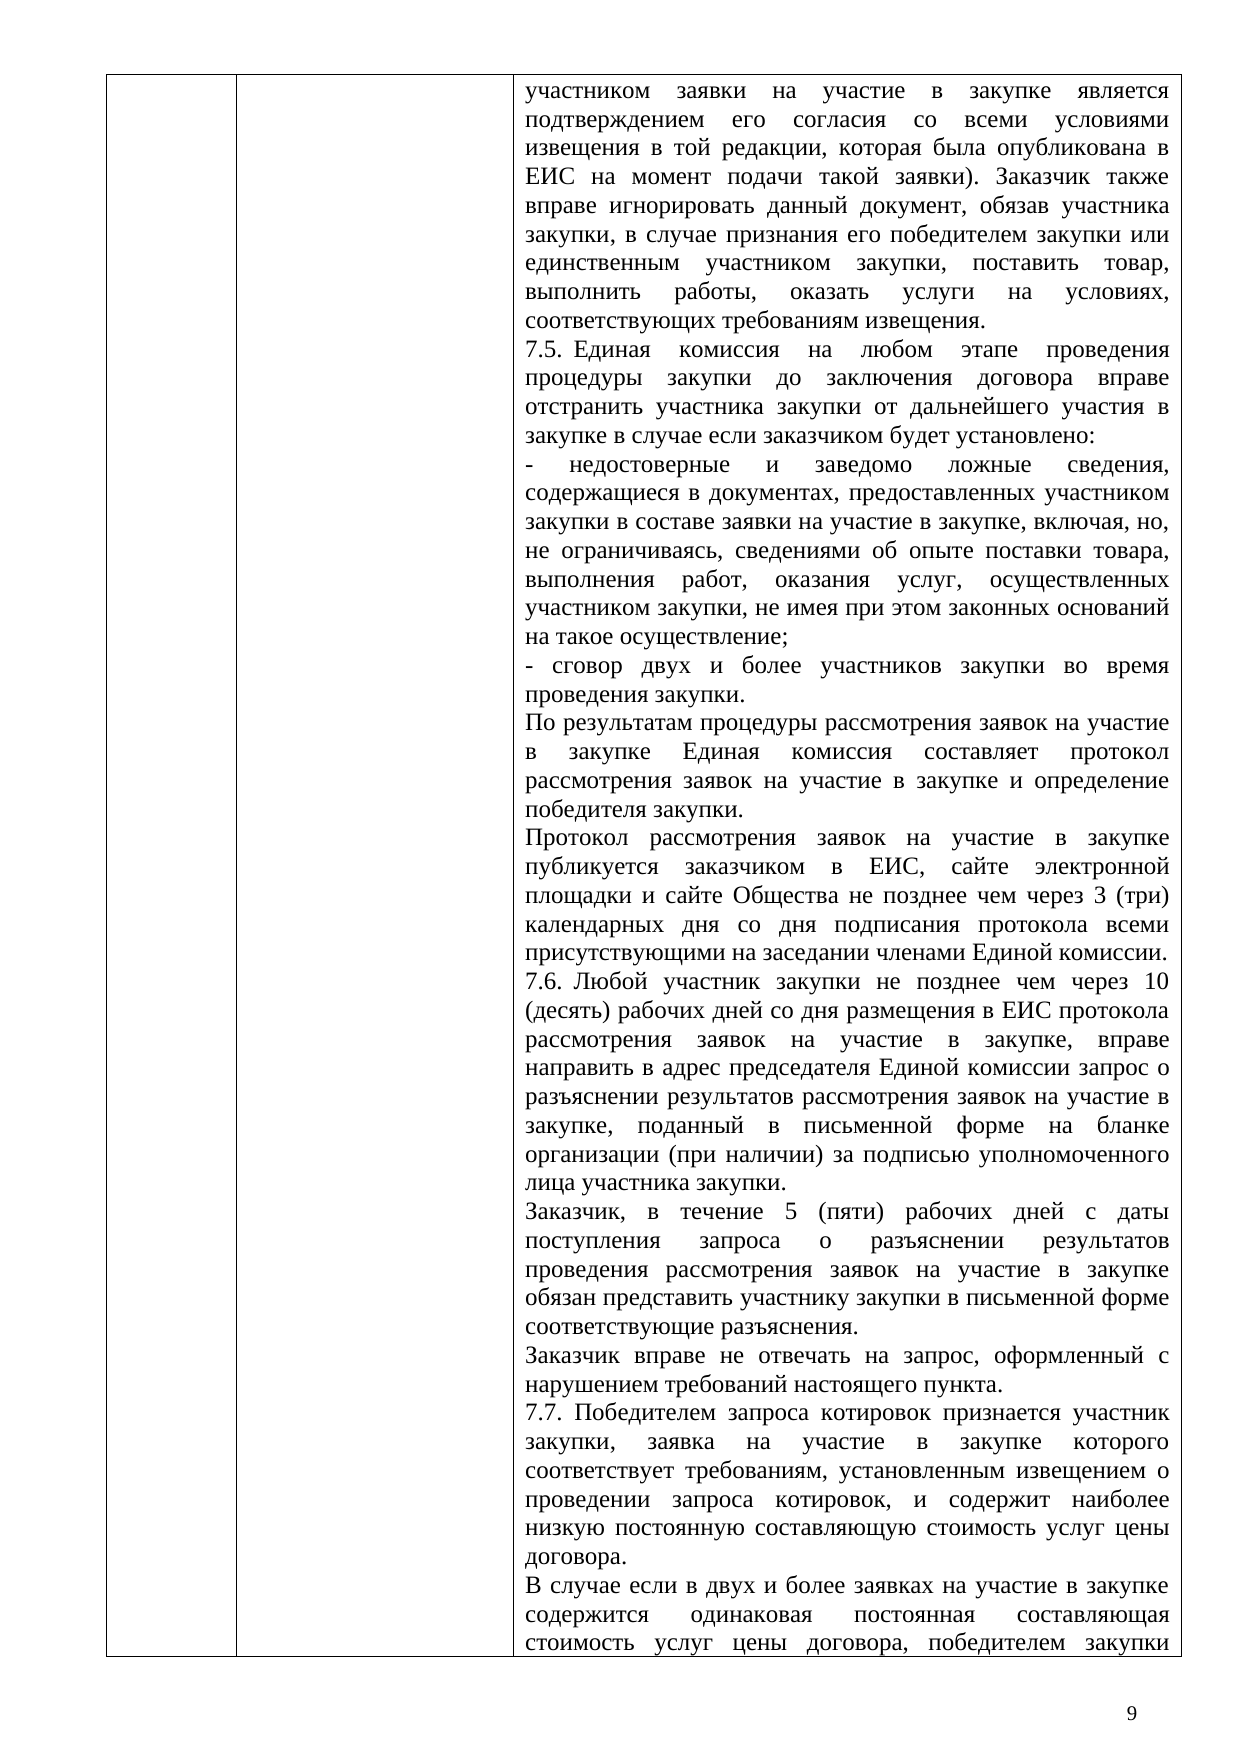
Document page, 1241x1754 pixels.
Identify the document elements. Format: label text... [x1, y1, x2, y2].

table_cell 7 [107, 75, 236, 1656]
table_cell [514, 75, 1181, 1656]
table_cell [237, 75, 513, 1656]
